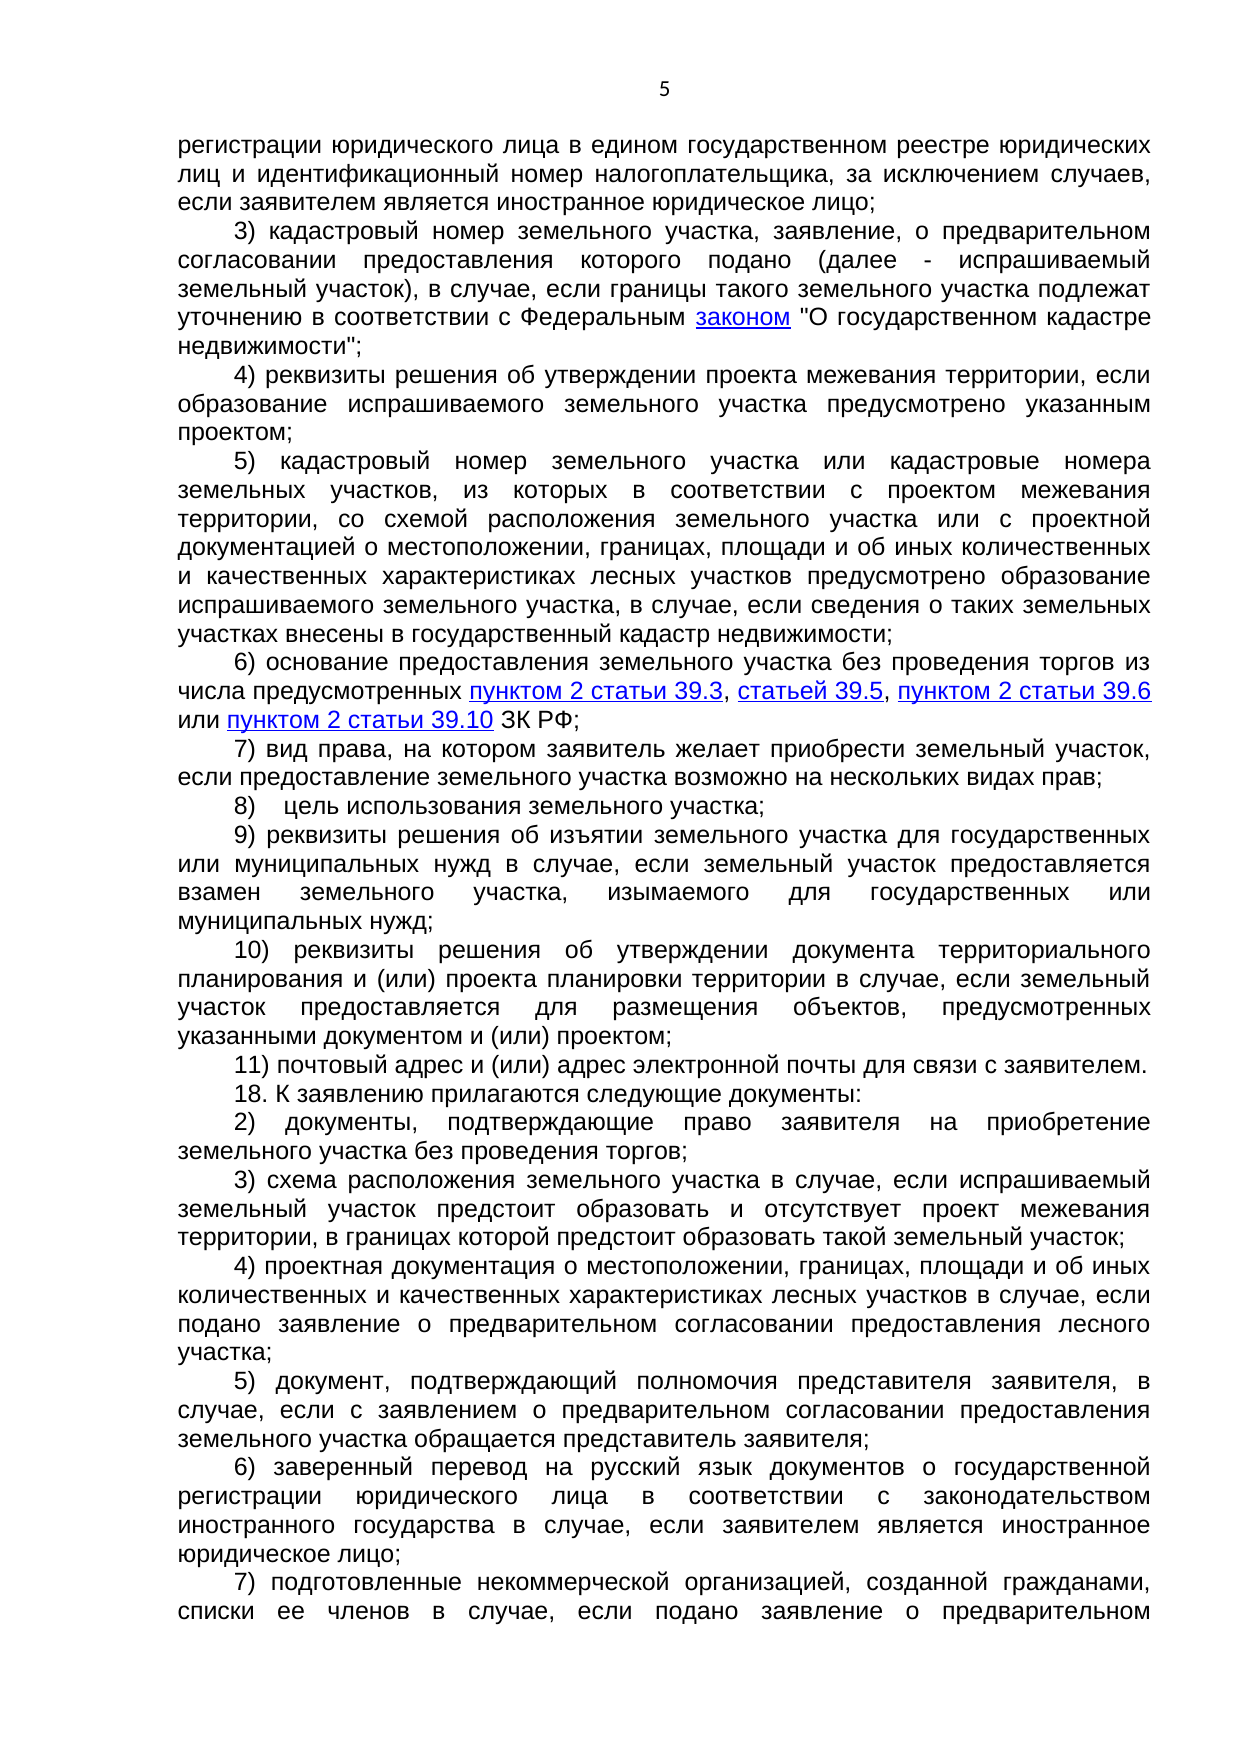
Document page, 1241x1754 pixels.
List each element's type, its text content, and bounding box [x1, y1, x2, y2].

text 3) кадастровый номер земельного участка, заявление, о предварительном согласовании предоставления которого подано (далее - испрашиваемый земельный участок), в случае, если границы такого земельного участка подлежат уточнению в соответствии с Федеральным законом "О государственном кадастре недвижимости"; [177, 216, 1152, 360]
text 7) вид права, на котором заявитель желает приобрести земельный участок, если предоставление земельного участка возможно на нескольких видах прав; [177, 733, 1152, 791]
text 8) цель использования земельного участка; [177, 791, 1152, 820]
text 10) реквизиты решения об утверждении документа территориального планирования и (или) проекта планировки территории в случае, если земельный участок предоставляется для размещения объектов, предусмотренных указанными документом и (или) проектом; [177, 935, 1152, 1050]
text 5) кадастровый номер земельного участка или кадастровые номера земельных участков, из которых в соответствии с проектом межевания территории, со схемой расположения земельного участка или с проектной документацией о местоположении, границах, площади и об иных количественных и качественных характеристиках лесных участков предусмотрено образование испрашиваемого земельного участка, в случае, если сведения о таких земельных участках внесены в государственный кадастр недвижимости; [177, 446, 1152, 647]
text 6) основание предоставления земельного участка без проведения торгов из числа предусмотренных пунктом 2 статьи 39.3, статьей 39.5, пунктом 2 статьи 39.6 или пунктом 2 статьи 39.10 ЗК РФ; [177, 647, 1152, 733]
text 11) почтовый адрес и (или) адрес электронной почты для связи с заявителем. [177, 1050, 1152, 1078]
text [177, 1567, 1152, 1625]
text 5) документ, подтверждающий полномочия представителя заявителя, в случае, если с заявлением о предварительном согласовании предоставления земельного участка обращается представитель заявителя; [177, 1366, 1152, 1452]
text 4) реквизиты решения об утверждении проекта межевания территории, если образование испрашиваемого земельного участка предусмотрено указанным проектом; [177, 360, 1152, 446]
text 6) заверенный перевод на русский язык документов о государственной регистрации юридического лица в соответствии с законодательством иностранного государства в случае, если заявителем является иностранное юридическое лицо; [177, 1452, 1152, 1567]
text 9) реквизиты решения об изъятии земельного участка для государственных или муниципальных нужд в случае, если земельный участок предоставляется взамен земельного участка, изымаемого для государственных или муниципальных нужд; [177, 820, 1152, 935]
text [177, 130, 1152, 216]
text 4) проектная документация о местоположении, границах, площади и об иных количественных и качественных характеристиках лесных участков в случае, если подано заявление о предварительном согласовании предоставления лесного участка; [177, 1251, 1152, 1366]
text 18. К заявлению прилагаются следующие документы: [177, 1078, 1152, 1107]
text 2) документы, подтверждающие право заявителя на приобретение земельного участка без проведения торгов; [177, 1107, 1152, 1165]
text 3) схема расположения земельного участка в случае, если испрашиваемый земельный участок предстоит образовать и отсутствует проект межевания территории, в границах которой предстоит образовать такой земельный участок; [177, 1165, 1152, 1251]
